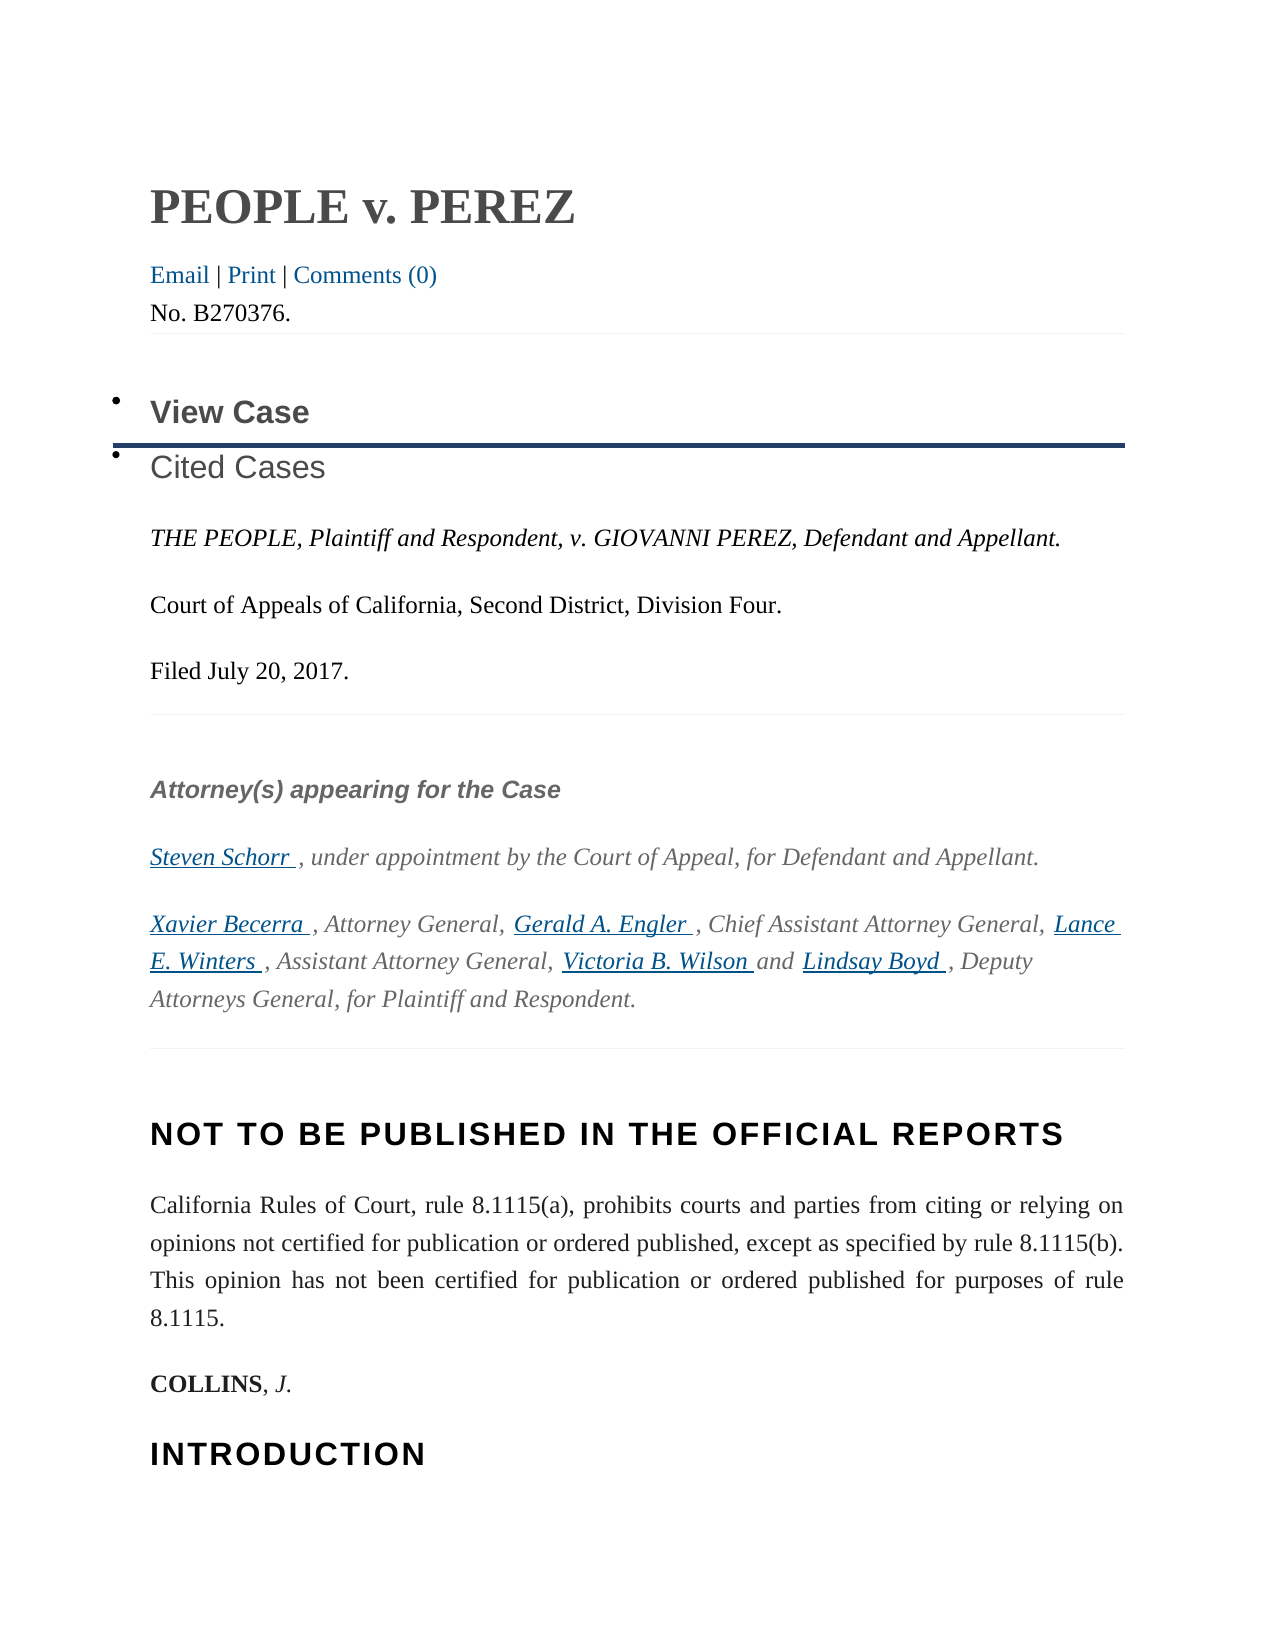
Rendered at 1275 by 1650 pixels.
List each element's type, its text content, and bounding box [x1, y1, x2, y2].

text THE PEOPLE, Plaintiff and Respondent, v. GIOVANNI PEREZ, Defendant and Appellant. [150, 514, 1125, 552]
text COLLINS, J. [150, 1361, 1125, 1398]
text INTRODUCTION [150, 1427, 1125, 1472]
text NOT TO BE PUBLISHED IN THE OFFICIAL REPORTS [150, 1108, 1125, 1152]
list View Case [112, 393, 1125, 448]
text California Rules of Court, rule 8.1115(a), prohibits courts and parties from citing or relying on opinions not certified for publication or ordered published, except as specified by rule 8.1115(b). This opinion has not been certified for publication or ordered published for purposes of rule 8.1115. [150, 1182, 1125, 1332]
text Court of Appeals of California, Second District, Division Four. [150, 581, 1125, 618]
text Filed July 20, 2017. [150, 648, 1125, 685]
text Email | Print | Comments (0) [150, 251, 1125, 289]
text Xavier Becerra , Attorney General, Gerald A. Engler , Chief Assistant Attorney General, Lance E. Winters , Assistant Attorney General, Victoria B. Wilson and Lindsay Boyd , Deputy Attorneys General, for Plaintiff and Respondent. [150, 900, 1125, 1012]
text No. B270376. [150, 289, 1125, 326]
text Steven Schorr , under appointment by the Court of Appeal, for Defendant and Appellant. [150, 833, 1125, 871]
list Cited Cases [112, 448, 1125, 485]
text PEOPLE v. PEREZ [150, 167, 1125, 234]
text Attorney(s) appearing for the Case [150, 774, 1125, 804]
